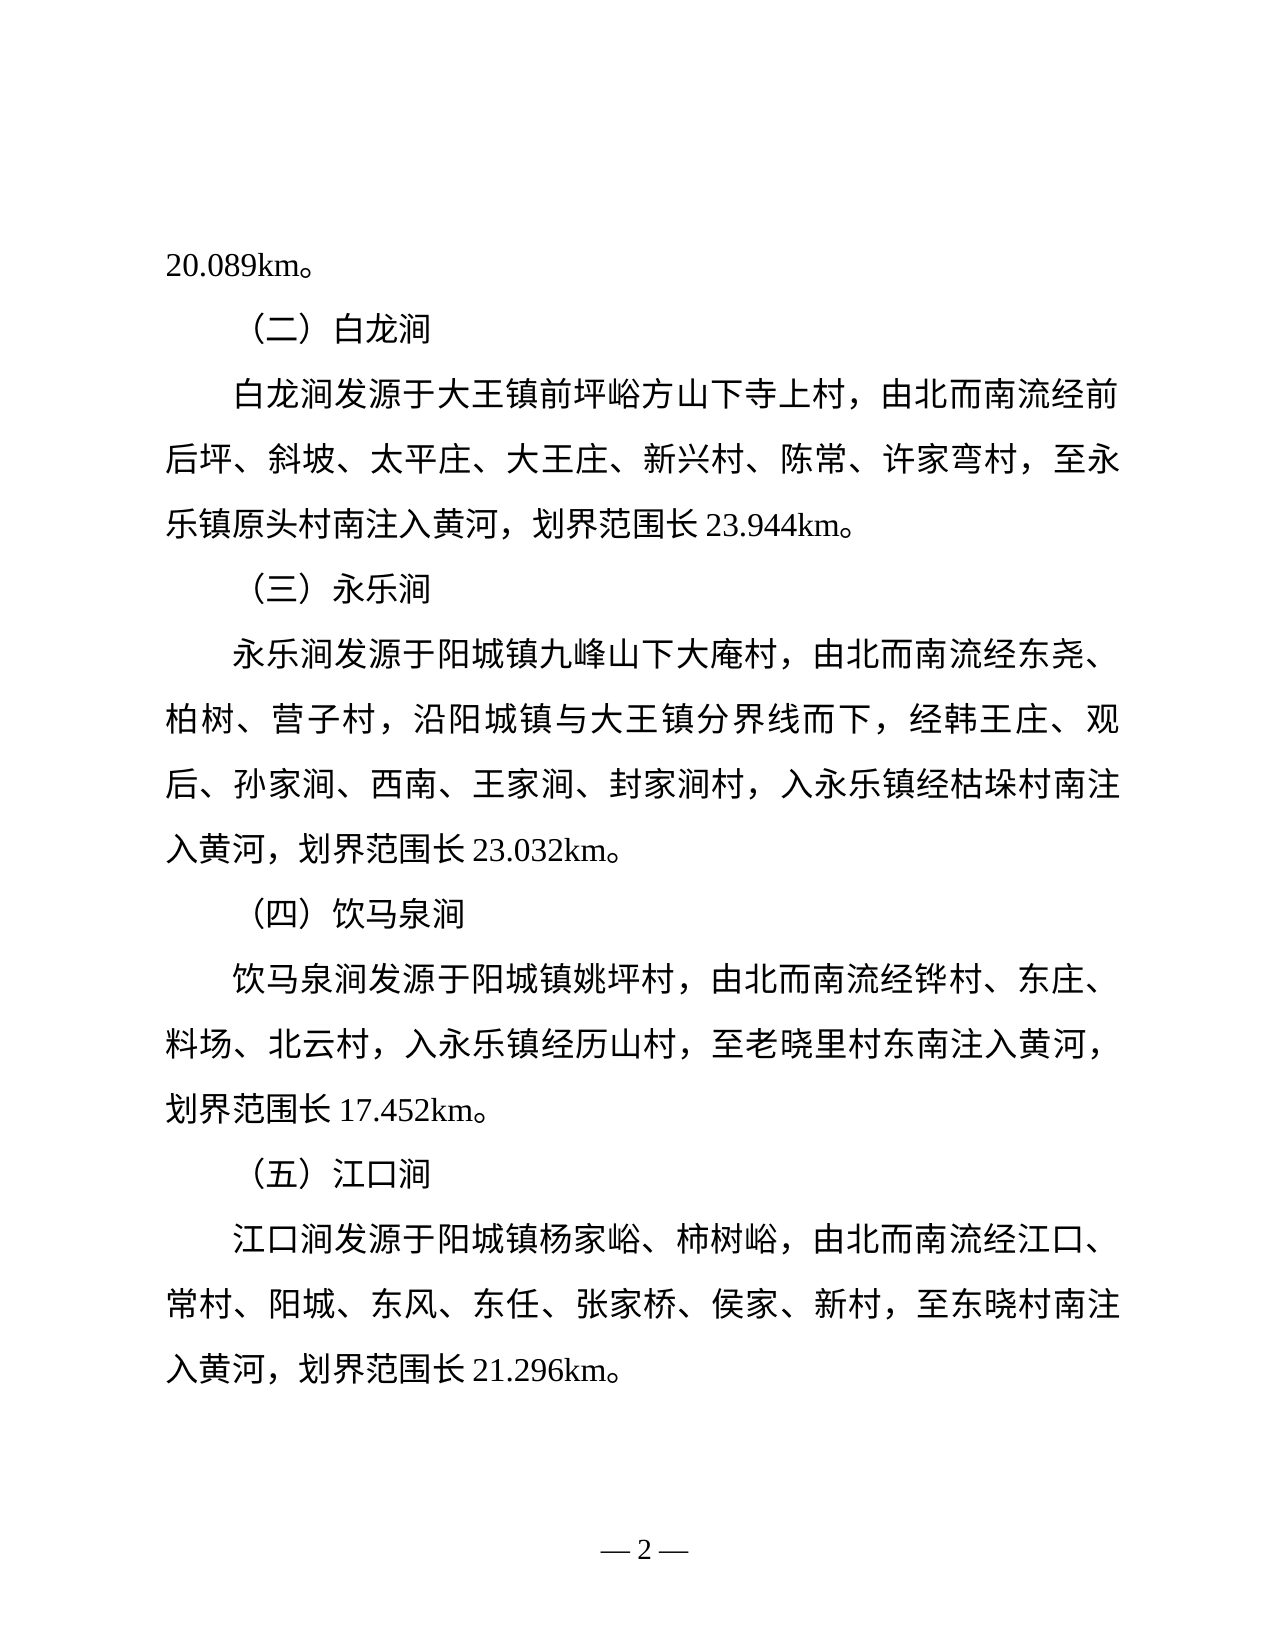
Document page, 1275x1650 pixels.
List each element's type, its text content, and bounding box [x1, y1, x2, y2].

text （四）饮马泉涧 [165, 880, 1121, 945]
text （五）江口涧 [165, 1140, 1121, 1205]
text 饮马泉涧发源于阳城镇姚坪村，由北而南流经铧村、东庄、料场、北云村，入永乐镇经历山村，至老晓里村东南注入黄河，划界范围长17.452km。 [165, 945, 1121, 1140]
text （三）永乐涧 [165, 555, 1121, 620]
text 江口涧发源于阳城镇杨家峪、柿树峪，由北而南流经江口、常村、阳城、东风、东任、张家桥、侯家、新村，至东晓村南注入黄河，划界范围长21.296km。 [165, 1205, 1121, 1400]
text 白龙涧发源于大王镇前坪峪方山下寺上村，由北而南流经前后坪、斜坡、太平庄、大王庄、新兴村、陈常、许家弯村，至永乐镇原头村南注入黄河，划界范围长23.944km。 [165, 360, 1121, 555]
text （二）白龙涧 [165, 295, 1121, 360]
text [165, 230, 1121, 295]
text 永乐涧发源于阳城镇九峰山下大庵村，由北而南流经东尧、柏树、营子村，沿阳城镇与大王镇分界线而下，经韩王庄、观后、孙家涧、西南、王家涧、封家涧村，入永乐镇经枯垛村南注入黄河，划界范围长23.032km。 [165, 620, 1121, 880]
